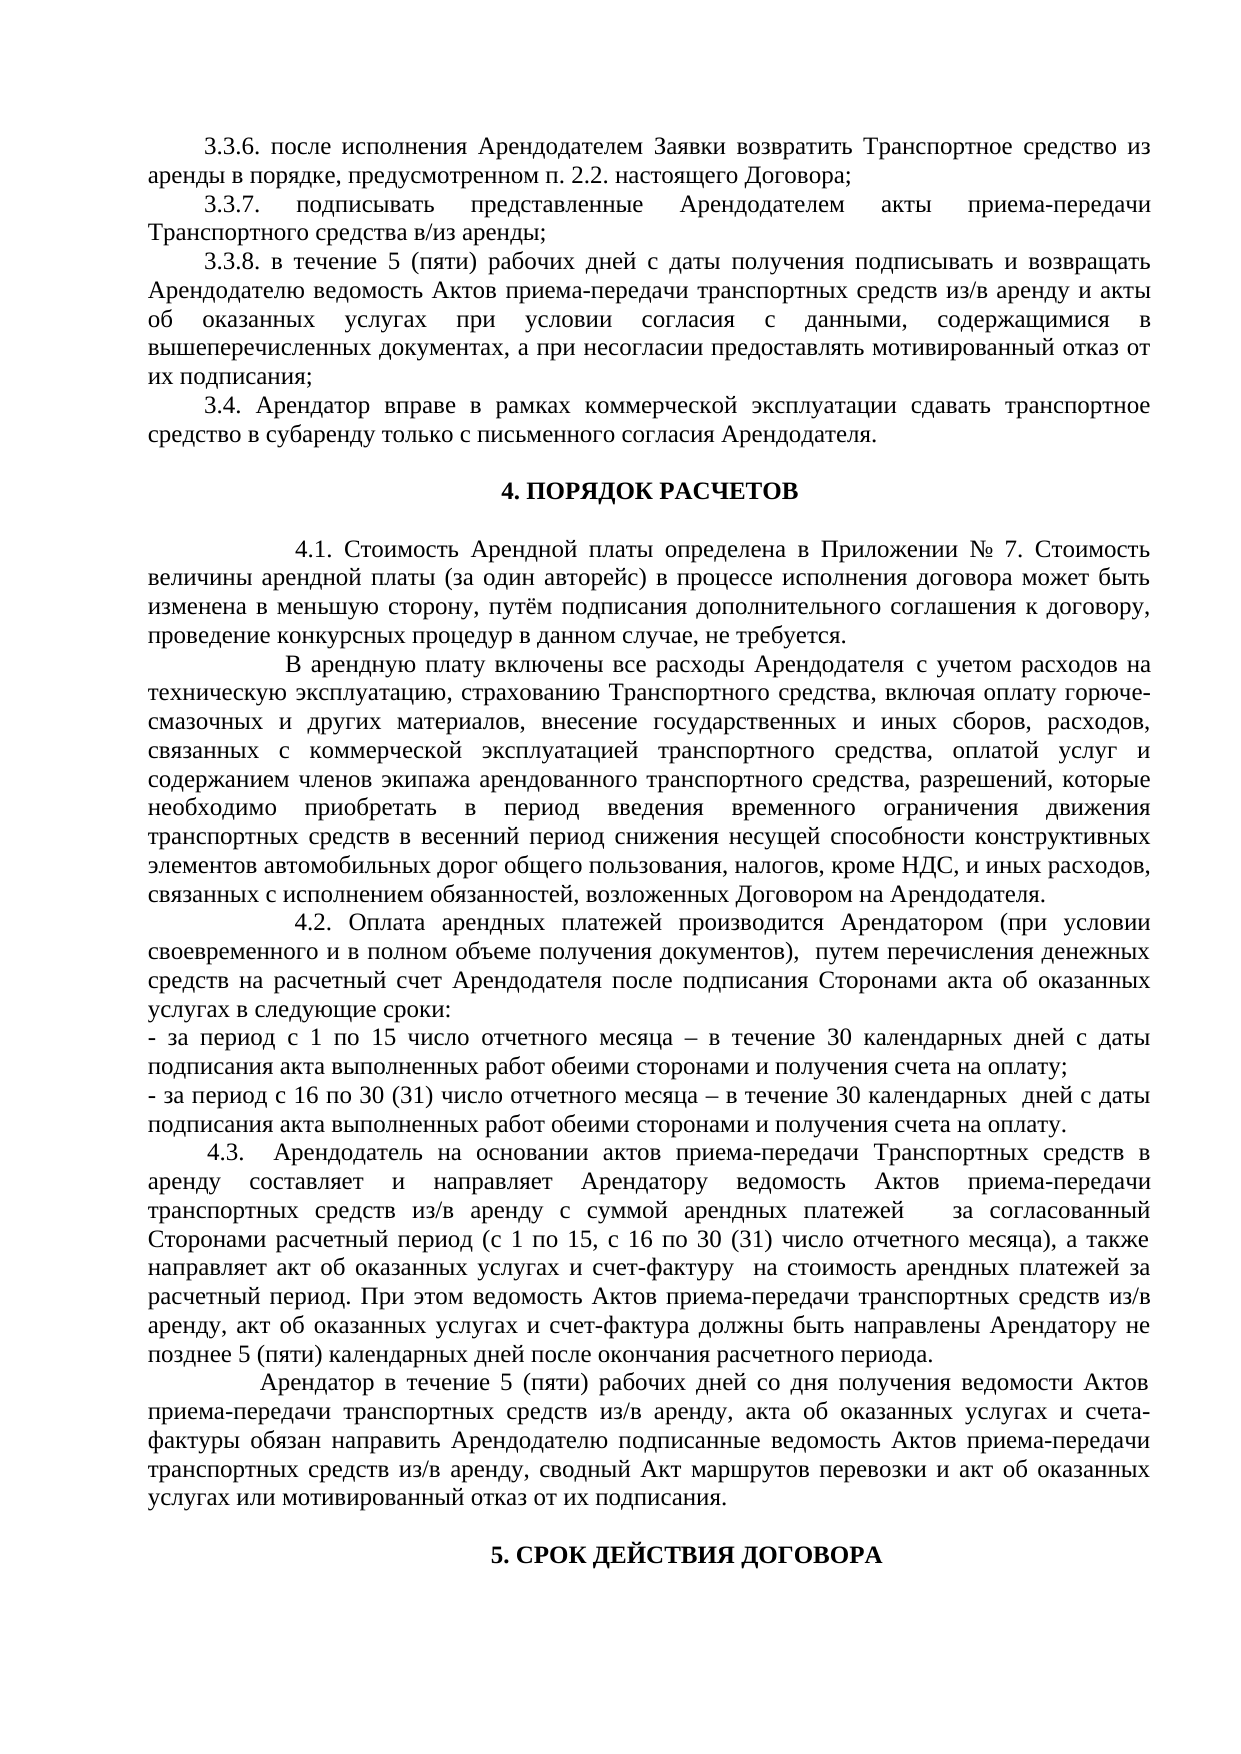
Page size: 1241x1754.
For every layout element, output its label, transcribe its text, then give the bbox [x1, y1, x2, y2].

text 4.1. Стоимость Арендной платы определена в Приложении № 7. Стоимость величины арендной платы (за один авторейс) в процессе исполнения договора может быть изменена в меньшую сторону, путём подписания дополнительного соглашения к договору, проведение конкурсных процедур в данном случае, не требуется. [148, 534, 1152, 649]
text 3.3.7. подписывать представленные Арендодателем акты приема-передачи Транспортного средства в/из аренды; [148, 189, 1152, 246]
text 3.3.6. после исполнения Арендодателем Заявки возвратить Транспортное средство из аренды в порядке, предусмотренном п. 2.2. настоящего Договора; [148, 131, 1152, 189]
text Арендатор в течение 5 (пяти) рабочих дней со дня получения ведомости Актов приема-передачи транспортных средств из/в аренду, акта об оказанных услугах и счета-фактуры обязан направить Арендодателю подписанные ведомость Актов приема-передачи транспортных средств из/в аренду, сводный Акт маршрутов перевозки и акт об оказанных услугах или мотивированный отказ от их подписания. [148, 1367, 1152, 1511]
text 4. ПОРЯДОК РАСЧЕТОВ [148, 476, 1152, 505]
text - за период с 16 по 30 (31) число отчетного месяца – в течение 30 календарных дней с даты подписания акта выполненных работ обеими сторонами и получения счета на оплату. [148, 1080, 1152, 1137]
text 3.4. Арендатор вправе в рамках коммерческой эксплуатации сдавать транспортное средство в субаренду только с письменного согласия Арендодателя. [148, 390, 1152, 447]
text 4.3. Арендодатель на основании актов приема-передачи Транспортных средств в аренду составляет и направляет Арендатору ведомость Актов приема-передачи транспортных средств из/в аренду с суммой арендных платежей за согласованный Сторонами расчетный период (с 1 по 15, с 16 по 30 (31) число отчетного месяца), а также направляет акт об оказанных услугах и счет-фактуру на стоимость арендных платежей за расчетный период. При этом ведомость Актов приема-передачи транспортных средств из/в аренду, акт об оказанных услугах и счет-фактура должны быть направлены Арендатору не позднее 5 (пяти) календарных дней после окончания расчетного периода. [148, 1137, 1152, 1367]
text 3.3.8. в течение 5 (пяти) рабочих дней с даты получения подписывать и возвращать Арендодателю ведомость Актов приема-передачи транспортных средств из/в аренду и акты об оказанных услугах при условии согласия с данными, содержащимися в вышеперечисленных документах, а при несогласии предоставлять мотивированный отказ от их подписания; [148, 246, 1152, 390]
text 4.2. Оплата арендных платежей производится Арендатором (при условии своевременного и в полном объеме получения документов), путем перечисления денежных средств на расчетный счет Арендодателя после подписания Сторонами акта об оказанных услугах в следующие сроки: [148, 907, 1152, 1022]
text - за период с 1 по 15 число отчетного месяца – в течение 30 календарных дней с даты подписания акта выполненных работ обеими сторонами и получения счета на оплату; [148, 1022, 1152, 1080]
text В арендную плату включены все расходы Арендодателя с учетом расходов на техническую эксплуатацию, страхованию Транспортного средства, включая оплату горюче-смазочных и других материалов, внесение государственных и иных сборов, расходов, связанных с коммерческой эксплуатацией транспортного средства, оплатой услуг и содержанием членов экипажа арендованного транспортного средства, разрешений, которые необходимо приобретать в период введения временного ограничения движения транспортных средств в весенний период снижения несущей способности конструктивных элементов автомобильных дорог общего пользования, налогов, кроме НДС, и иных расходов, связанных с исполнением обязанностей, возложенных Договором на Арендодателя. [148, 649, 1152, 907]
text 5. СРОК ДЕЙСТВИЯ ДОГОВОРА [148, 1540, 1152, 1569]
